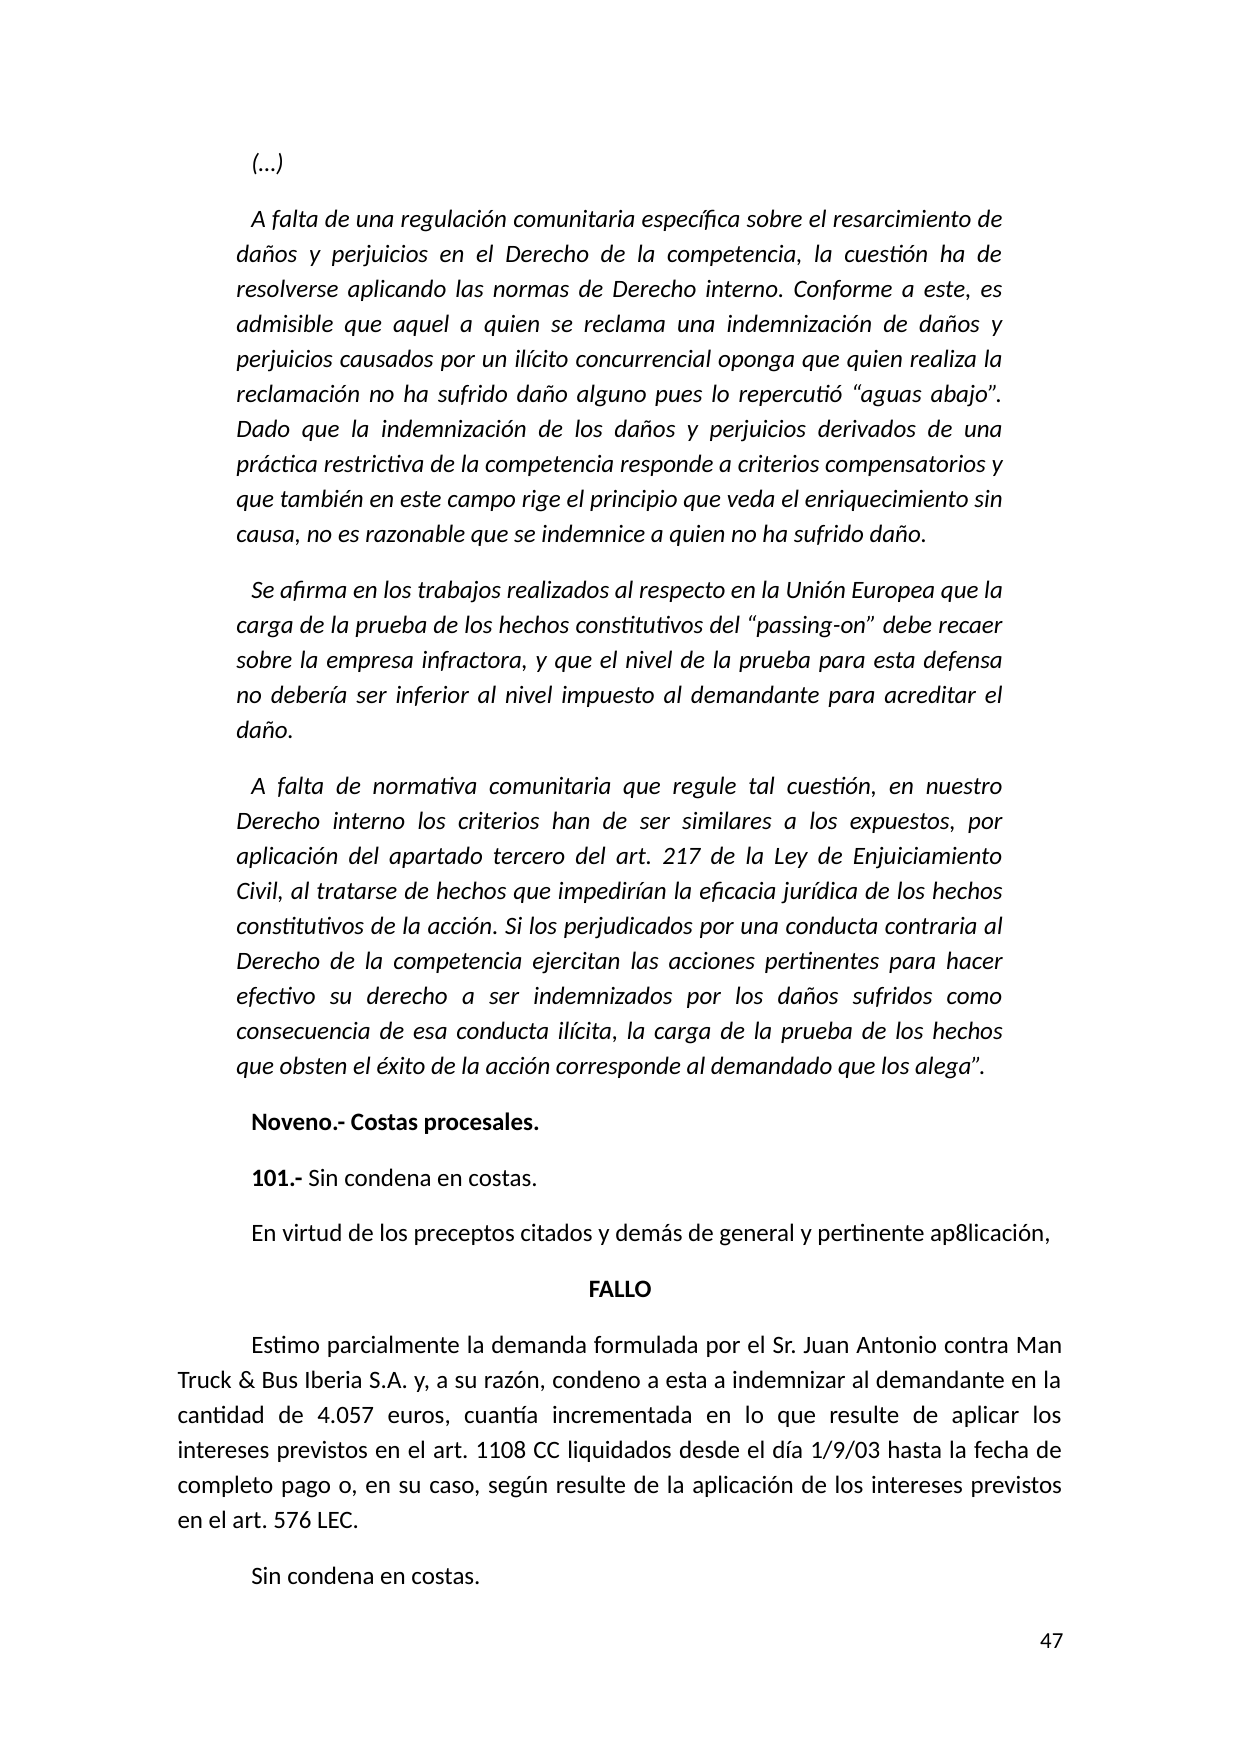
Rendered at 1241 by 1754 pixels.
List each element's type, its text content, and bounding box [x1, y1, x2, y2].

text Estimo parcialmente la demanda formulada por el Sr. Juan Antonio contra Man Truck & Bus Iberia S.A. y, a su razón, condeno a esta a indemnizar al demandante en la cantidad de 4.057 euros, cuantía incrementada en lo que resulte de aplicar los intereses previstos en el art. 1108 CC liquidados desde el día 1/9/03 hasta la fecha de completo pago o, en su caso, según resulte de la aplicación de los intereses previstos en el art. 576 LEC. [177, 1329, 1063, 1535]
text Se afirma en los trabajos realizados al respecto en la Unión Europea que la carga de la prueba de los hechos constitutivos del “passing-on” debe recaer sobre la empresa infractora, y que el nivel de la prueba para esta defensa no debería ser inferior al nivel impuesto al demandante para acreditar el daño. [236, 574, 1004, 745]
text Noveno.- Costas procesales. [177, 1106, 1063, 1136]
text A falta de una regulación comunitaria específica sobre el resarcimiento de daños y perjuicios en el Derecho de la competencia, la cuestión ha de resolverse aplicando las normas de Derecho interno. Conforme a este, es admisible que aquel a quien se reclama una indemnización de daños y perjuicios causados por un ilícito concurrencial oponga que quien realiza la reclamación no ha sufrido daño alguno pues lo repercutió “aguas abajo”. Dado que la indemnización de los daños y perjuicios derivados de una práctica restrictiva de la competencia responde a criterios compensatorios y que también en este campo rige el principio que veda el enriquecimiento sin causa, no es razonable que se indemnice a quien no ha sufrido daño. [236, 203, 1004, 549]
text 101.- Sin condena en costas. [177, 1162, 1063, 1192]
text Sin condena en costas. [177, 1560, 1063, 1591]
text FALLO [177, 1273, 1063, 1304]
text (…) [236, 148, 1004, 178]
text En virtud de los preceptos citados y demás de general y pertinente ap8licación, [177, 1218, 1063, 1248]
text A falta de normativa comunitaria que regule tal cuestión, en nuestro Derecho interno los criterios han de ser similares a los expuestos, por aplicación del apartado tercero del art. 217 de la Ley de Enjuiciamiento Civil, al tratarse de hechos que impedirían la eficacia jurídica de los hechos constitutivos de la acción. Si los perjudicados por una conducta contraria al Derecho de la competencia ejercitan las acciones pertinentes para hacer efectivo su derecho a ser indemnizados por los daños sufridos como consecuencia de esa conducta ilícita, la carga de la prueba de los hechos que obsten el éxito de la acción corresponde al demandado que los alega”. [236, 770, 1004, 1081]
